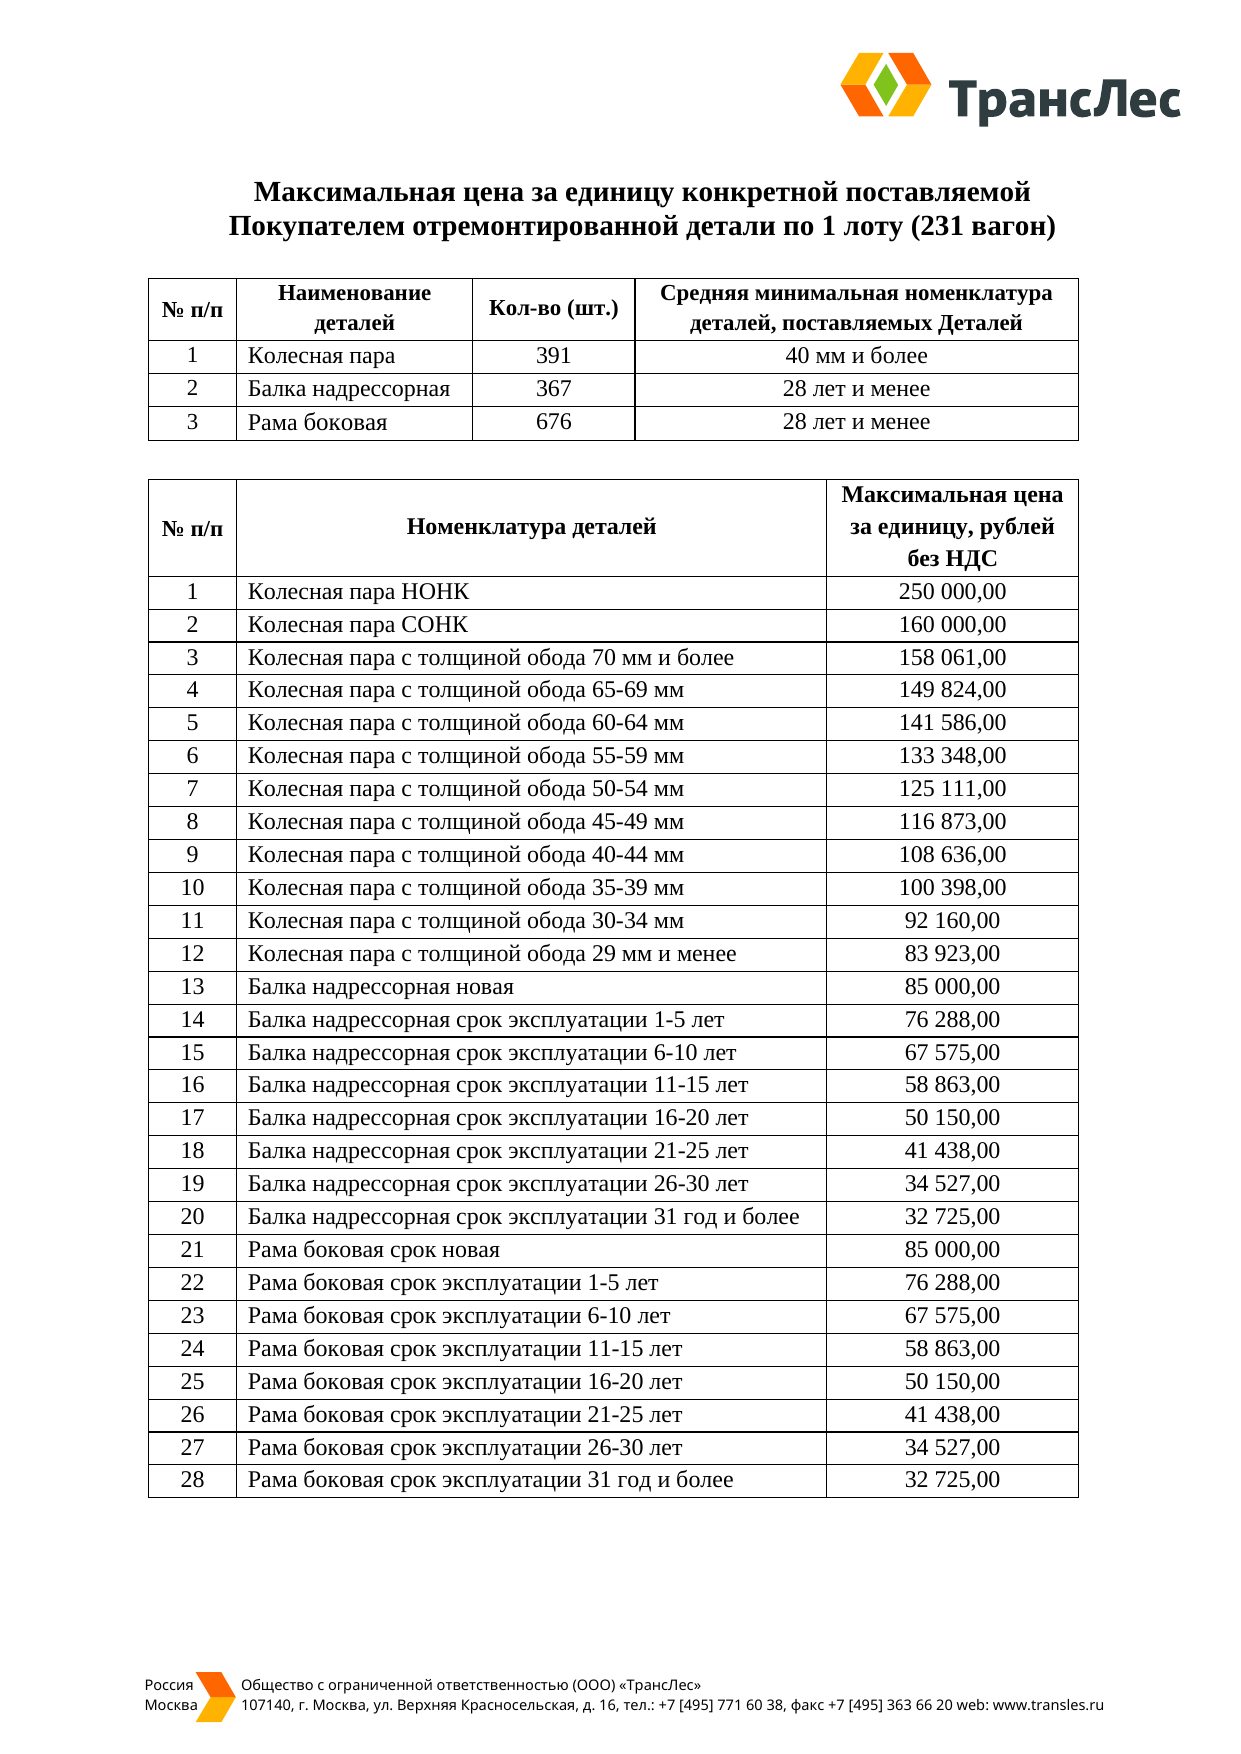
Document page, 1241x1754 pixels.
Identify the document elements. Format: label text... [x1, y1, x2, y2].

table_cell 3 [149, 643, 236, 674]
table_cell 34 527,00 [827, 1433, 1078, 1464]
table_cell 67 575,00 [827, 1038, 1078, 1069]
table_cell Колесная пара с толщиной обода 70 мм и более [237, 643, 826, 674]
table_cell Балка надрессорная срок эксплуатации 6-10 лет [237, 1038, 826, 1069]
table_cell 40 мм и более [636, 341, 1078, 373]
table_cell Рама боковая срок новая [237, 1235, 826, 1267]
table_cell 28 лет и менее [636, 407, 1078, 440]
table_cell 125 111,00 [827, 774, 1078, 806]
table_cell 676 [473, 407, 634, 440]
table_cell Колесная пара с толщиной обода 30-34 мм [237, 906, 826, 938]
table_cell 58 863,00 [827, 1334, 1078, 1366]
table_cell 58 863,00 [827, 1070, 1078, 1102]
table_cell Балка надрессорная срок эксплуатации 11-15 лет [237, 1070, 826, 1102]
table_cell 85 000,00 [827, 1235, 1078, 1267]
table_cell 85 000,00 [827, 972, 1078, 1003]
table_cell 367 [473, 374, 634, 406]
table_cell Рама боковая срок эксплуатации 26-30 лет [237, 1433, 826, 1464]
table_cell 34 527,00 [827, 1169, 1078, 1201]
table_header Наименование деталей [237, 279, 472, 340]
table_cell 3 [149, 407, 236, 440]
table_cell 391 [473, 341, 634, 373]
table_cell 22 [149, 1268, 236, 1300]
table_cell 41 438,00 [827, 1400, 1078, 1431]
table_cell Балка надрессорная срок эксплуатации 16-20 лет [237, 1103, 826, 1135]
table_cell 50 150,00 [827, 1103, 1078, 1135]
table_cell 76 288,00 [827, 1005, 1078, 1036]
table_cell 50 150,00 [827, 1367, 1078, 1398]
table_cell Балка надрессорная срок эксплуатации 1-5 лет [237, 1005, 826, 1036]
table_cell Колесная пара с толщиной обода 65-69 мм [237, 675, 826, 707]
table_cell Колесная пара с толщиной обода 45-49 мм [237, 807, 826, 839]
table_cell 76 288,00 [827, 1268, 1078, 1300]
table_cell Рама боковая срок эксплуатации 11-15 лет [237, 1334, 826, 1366]
table_cell Колесная пара с толщиной обода 50-54 мм [237, 774, 826, 806]
table_cell 41 438,00 [827, 1136, 1078, 1168]
table_cell 5 [149, 708, 236, 740]
table_cell 67 575,00 [827, 1301, 1078, 1333]
table_cell 12 [149, 939, 236, 971]
table_header Средняя минимальная номенклатура деталей, поставляемых Деталей [636, 279, 1078, 340]
table_cell 19 [149, 1169, 236, 1201]
table_cell Рама боковая [237, 407, 472, 440]
table_cell 13 [149, 972, 236, 1003]
text Покупателем отремонтированной детали по 1 лоту (231 вагон) [148, 208, 1137, 241]
table_cell Колесная пара с толщиной обода 60-64 мм [237, 708, 826, 740]
table_cell 32 725,00 [827, 1202, 1078, 1234]
table_cell Балка надрессорная [237, 374, 472, 406]
table_cell Колесная пара с толщиной обода 40-44 мм [237, 840, 826, 872]
table_cell 20 [149, 1202, 236, 1234]
table_cell 27 [149, 1433, 236, 1464]
table_header № п/п [149, 480, 236, 576]
table_cell 92 160,00 [827, 906, 1078, 938]
table_cell 26 [149, 1400, 236, 1431]
table_cell 23 [149, 1301, 236, 1333]
table_cell 11 [149, 906, 236, 938]
table_cell Рама боковая срок эксплуатации 6-10 лет [237, 1301, 826, 1333]
table_cell 24 [149, 1334, 236, 1366]
table_cell 116 873,00 [827, 807, 1078, 839]
table_cell Рама боковая срок эксплуатации 1-5 лет [237, 1268, 826, 1300]
table_cell 32 725,00 [827, 1465, 1078, 1497]
table_cell Колесная пара [237, 341, 472, 373]
table_header Максимальная цена за единицу, рублей без НДС [827, 480, 1078, 576]
table_cell 8 [149, 807, 236, 839]
table_cell 1 [149, 577, 236, 608]
table_cell 1 [149, 341, 236, 373]
table_cell 16 [149, 1070, 236, 1102]
table_cell 158 061,00 [827, 643, 1078, 674]
table_cell Балка надрессорная новая [237, 972, 826, 1003]
table_cell 7 [149, 774, 236, 806]
table_cell 149 824,00 [827, 675, 1078, 707]
table_cell 21 [149, 1235, 236, 1267]
table_cell 28 [149, 1465, 236, 1497]
table_cell 18 [149, 1136, 236, 1168]
table_cell Колесная пара СОНК [237, 610, 826, 641]
table_cell Рама боковая срок эксплуатации 31 год и более [237, 1465, 826, 1497]
table_cell Рама боковая срок эксплуатации 16-20 лет [237, 1367, 826, 1398]
table_cell 108 636,00 [827, 840, 1078, 872]
table_cell 141 586,00 [827, 708, 1078, 740]
table_cell 10 [149, 873, 236, 905]
table_cell 250 000,00 [827, 577, 1078, 608]
table_cell Колесная пара с толщиной обода 35-39 мм [237, 873, 826, 905]
table_cell 25 [149, 1367, 236, 1398]
table_cell 2 [149, 610, 236, 641]
table_cell Колесная пара с толщиной обода 55-59 мм [237, 741, 826, 773]
table_cell Рама боковая срок эксплуатации 21-25 лет [237, 1400, 826, 1431]
table_cell 160 000,00 [827, 610, 1078, 641]
table_header № п/п [149, 279, 236, 340]
table_cell 15 [149, 1038, 236, 1069]
table_cell 4 [149, 675, 236, 707]
table_cell Балка надрессорная срок эксплуатации 31 год и более [237, 1202, 826, 1234]
table_cell 2 [149, 374, 236, 406]
table_cell Балка надрессорная срок эксплуатации 21-25 лет [237, 1136, 826, 1168]
table_cell 133 348,00 [827, 741, 1078, 773]
table_cell 14 [149, 1005, 236, 1036]
table_cell Колесная пара НОНК [237, 577, 826, 608]
table_header Номенклатура деталей [237, 480, 826, 576]
table_cell 6 [149, 741, 236, 773]
table_cell Балка надрессорная срок эксплуатации 26-30 лет [237, 1169, 826, 1201]
table_cell Колесная пара с толщиной обода 29 мм и менее [237, 939, 826, 971]
text Максимальная цена за единицу конкретной поставляемой [148, 174, 1137, 208]
table_header Кол-во (шт.) [473, 279, 634, 340]
table_cell 100 398,00 [827, 873, 1078, 905]
table_cell 17 [149, 1103, 236, 1135]
table_cell 28 лет и менее [636, 374, 1078, 406]
table_cell 83 923,00 [827, 939, 1078, 971]
table_cell 9 [149, 840, 236, 872]
